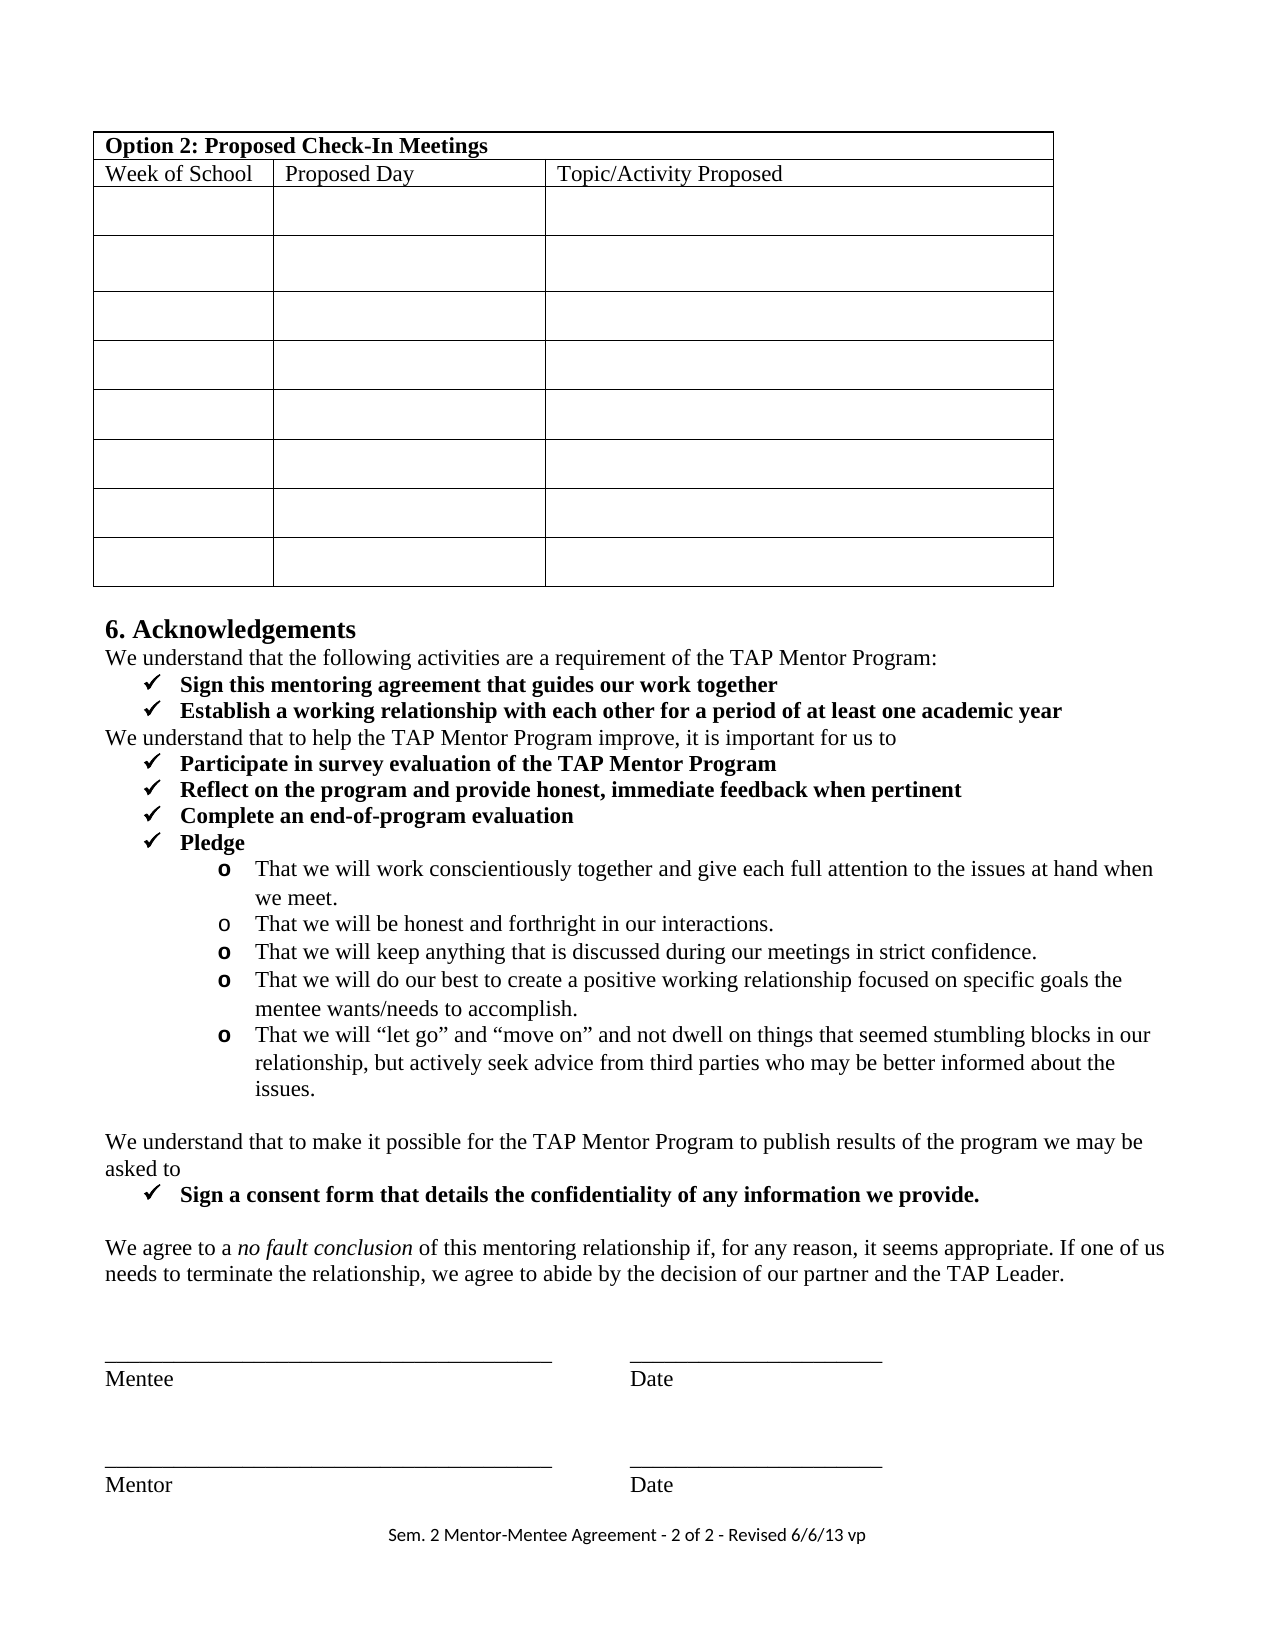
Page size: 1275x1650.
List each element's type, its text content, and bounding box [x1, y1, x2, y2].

table_cell [546, 341, 1053, 389]
list That we will do our best to create a positive working relationship focused on specific goals the mentee wants/needs to accomplish. [217, 966, 1170, 1021]
list That we will work conscientiously together and give each full attention to the issues at hand when we meet. [217, 855, 1170, 910]
table_cell [274, 292, 545, 340]
table_cell [94, 538, 273, 586]
text We understand that the following activities are a requirement of the TAP Mentor Program: [105, 644, 1170, 671]
text We understand that to make it possible for the TAP Mentor Program to publish results of the program we may be asked to [105, 1128, 1170, 1181]
table_cell [274, 341, 545, 389]
text We understand that to help the TAP Mentor Program improve, it is important for us to [105, 723, 1170, 750]
list That we will “let go” and “move on” and not dwell on things that seemed stumbling blocks in our relationship, but actively seek advice from third parties who may be better informed about the issues. [217, 1021, 1170, 1102]
list Pledge [142, 829, 1170, 855]
list That we will be honest and forthright in our interactions. [217, 910, 1170, 938]
table_cell [274, 440, 545, 488]
table_cell [546, 187, 1053, 235]
table_cell Proposed Day [274, 160, 545, 186]
table_cell [546, 292, 1053, 340]
list That we will keep anything that is discussed during our meetings in strict confidence. [217, 938, 1170, 966]
table_cell [546, 489, 1053, 537]
list Establish a working relationship with each other for a period of at least one academic year [142, 697, 1170, 723]
table_cell [546, 236, 1053, 291]
text Mentor Date [105, 1471, 1170, 1497]
table_cell [94, 341, 273, 389]
table_cell [274, 236, 545, 291]
table_cell [546, 440, 1053, 488]
table_cell [94, 390, 273, 438]
table_cell [274, 390, 545, 438]
table_cell [94, 236, 273, 291]
table_cell [546, 390, 1053, 438]
table_cell [94, 489, 273, 537]
list Reflect on the program and provide honest, immediate feedback when pertinent [142, 776, 1170, 803]
text We agree to a no fault conclusion of this mentoring relationship if, for any reason, it seems appropriate. If one of us needs to terminate the relationship, we agree to abide by the decision of our partner and the TAP Leader. [105, 1234, 1170, 1286]
text Mentee Date [105, 1365, 1170, 1392]
list Sign this mentoring agreement that guides our work together [142, 671, 1170, 697]
list Sign a consent form that details the confidentiality of any information we provide. [142, 1181, 1170, 1207]
table_cell [94, 187, 273, 235]
table_cell [546, 538, 1053, 586]
table_cell [94, 292, 273, 340]
text _______________________________________ ______________________ [105, 1339, 1170, 1365]
text 6. Acknowledgements [105, 613, 1170, 644]
table_cell Week of School [94, 160, 273, 186]
text _______________________________________ ______________________ [105, 1444, 1170, 1471]
table_cell [274, 538, 545, 586]
list Complete an end-of-program evaluation [142, 803, 1170, 829]
table_cell [274, 489, 545, 537]
table_cell Topic/Activity Proposed [546, 160, 1053, 186]
table_header Option 2: Proposed Check-In Meetings [94, 133, 1053, 159]
list Participate in survey evaluation of the TAP Mentor Program [142, 750, 1170, 776]
table_cell [94, 440, 273, 488]
table_cell [274, 187, 545, 235]
